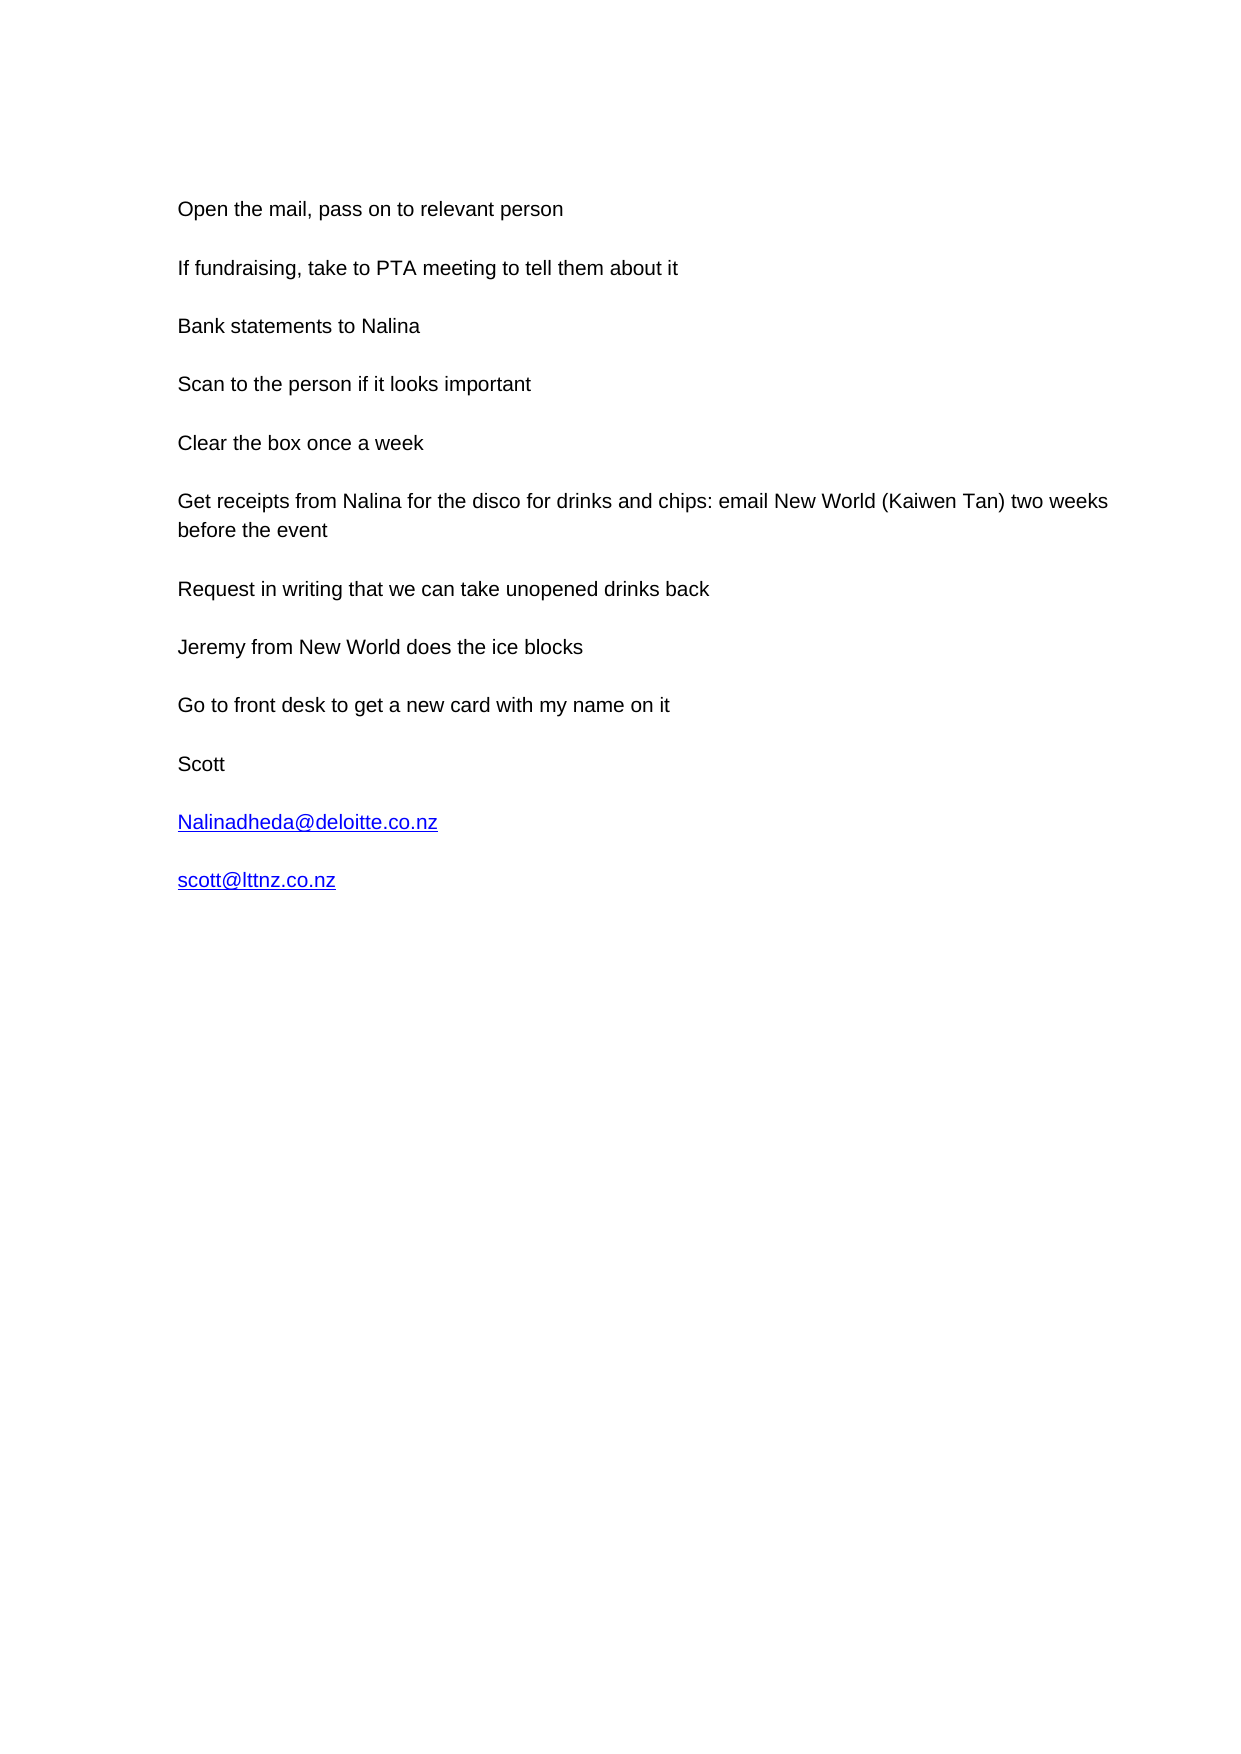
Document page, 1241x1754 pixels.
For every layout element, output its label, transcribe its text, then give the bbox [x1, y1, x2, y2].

text Get receipts from Nalina for the disco for drinks and chips: email New World (Kaiwen Tan) two weeks before the event [177, 484, 1122, 542]
text Scan to the person if it looks important [177, 367, 1122, 396]
text Go to front desk to get a new card with my name on it [177, 688, 1122, 717]
text scott@lttnz.co.nz [177, 863, 1122, 892]
text Open the mail, pass on to relevant person [177, 192, 1122, 221]
text Request in writing that we can take unopened drinks back [177, 571, 1122, 600]
text Scott [177, 746, 1122, 775]
text If fundraising, take to PTA meeting to tell them about it [177, 250, 1122, 279]
text Jeremy from New World does the ice blocks [177, 629, 1122, 659]
text Nalinadheda@deloitte.co.nz [177, 804, 1122, 834]
text Bank statements to Nalina [177, 309, 1122, 338]
text Clear the box once a week [177, 425, 1122, 454]
